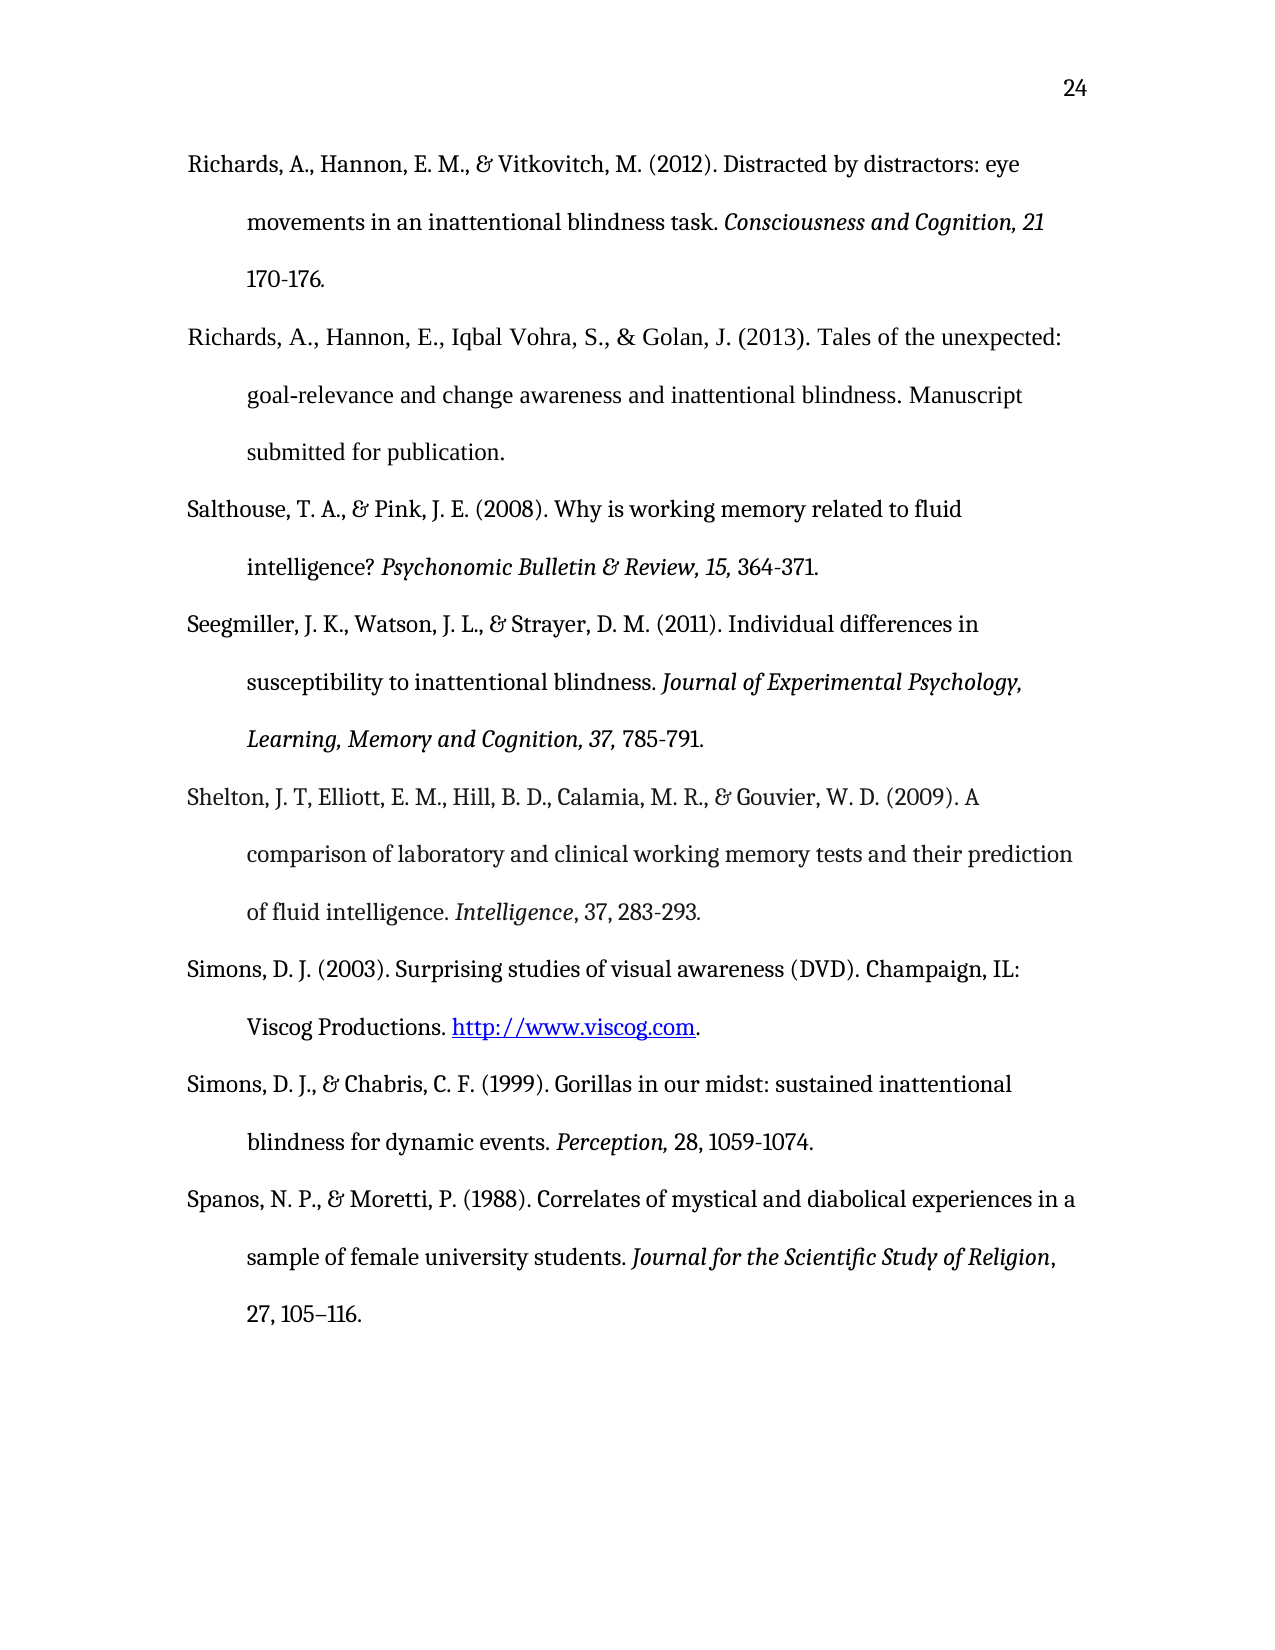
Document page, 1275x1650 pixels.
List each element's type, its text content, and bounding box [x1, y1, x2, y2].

text Seegmiller, J. K., Watson, J. L., & Strayer, D. M. (2011). Individual differences in susceptibility to inattentional blindness. Journal of Experimental Psychology, Learning, Memory and Cognition, 37, 785-791. [187, 610, 1087, 754]
text Richards, A., Hannon, E. M., & Vitkovitch, M. (2012). Distracted by distractors: eye movements in an inattentional blindness task. Consciousness and Cognition, 21 170-176. [187, 150, 1087, 294]
text Simons, D. J. (2003). Surprising studies of visual awareness (DVD). Champaign, IL: Viscog Productions. http://www.viscog.com. [187, 955, 1087, 1041]
text Simons, D. J., & Chabris, C. F. (1999). Gorillas in our midst: sustained inattentional blindness for dynamic events. Perception, 28, 1059-1074. [187, 1070, 1087, 1156]
text Richards, A., Hannon, E., Iqbal Vohra, S., & Golan, J. (2013). Tales of the unexpected: goal-relevance and change awareness and inattentional blindness. Manuscript submitted for publication. [187, 322, 1087, 466]
text Salthouse, T. A., & Pink, J. E. (2008). Why is working memory related to fluid intelligence? Psychonomic Bulletin & Review, 15, 364-371. [187, 495, 1087, 581]
text Shelton, J. T, Elliott, E. M., Hill, B. D., Calamia, M. R., & Gouvier, W. D. (2009). A comparison of laboratory and clinical working memory tests and their prediction of fluid intelligence. Intelligence, 37, 283-293. [187, 782, 1087, 926]
text Spanos, N. P., & Moretti, P. (1988). Correlates of mystical and diabolical experiences in a sample of female university students. Journal for the Scientific Study of Religion, 27, 105–116. [187, 1185, 1087, 1329]
